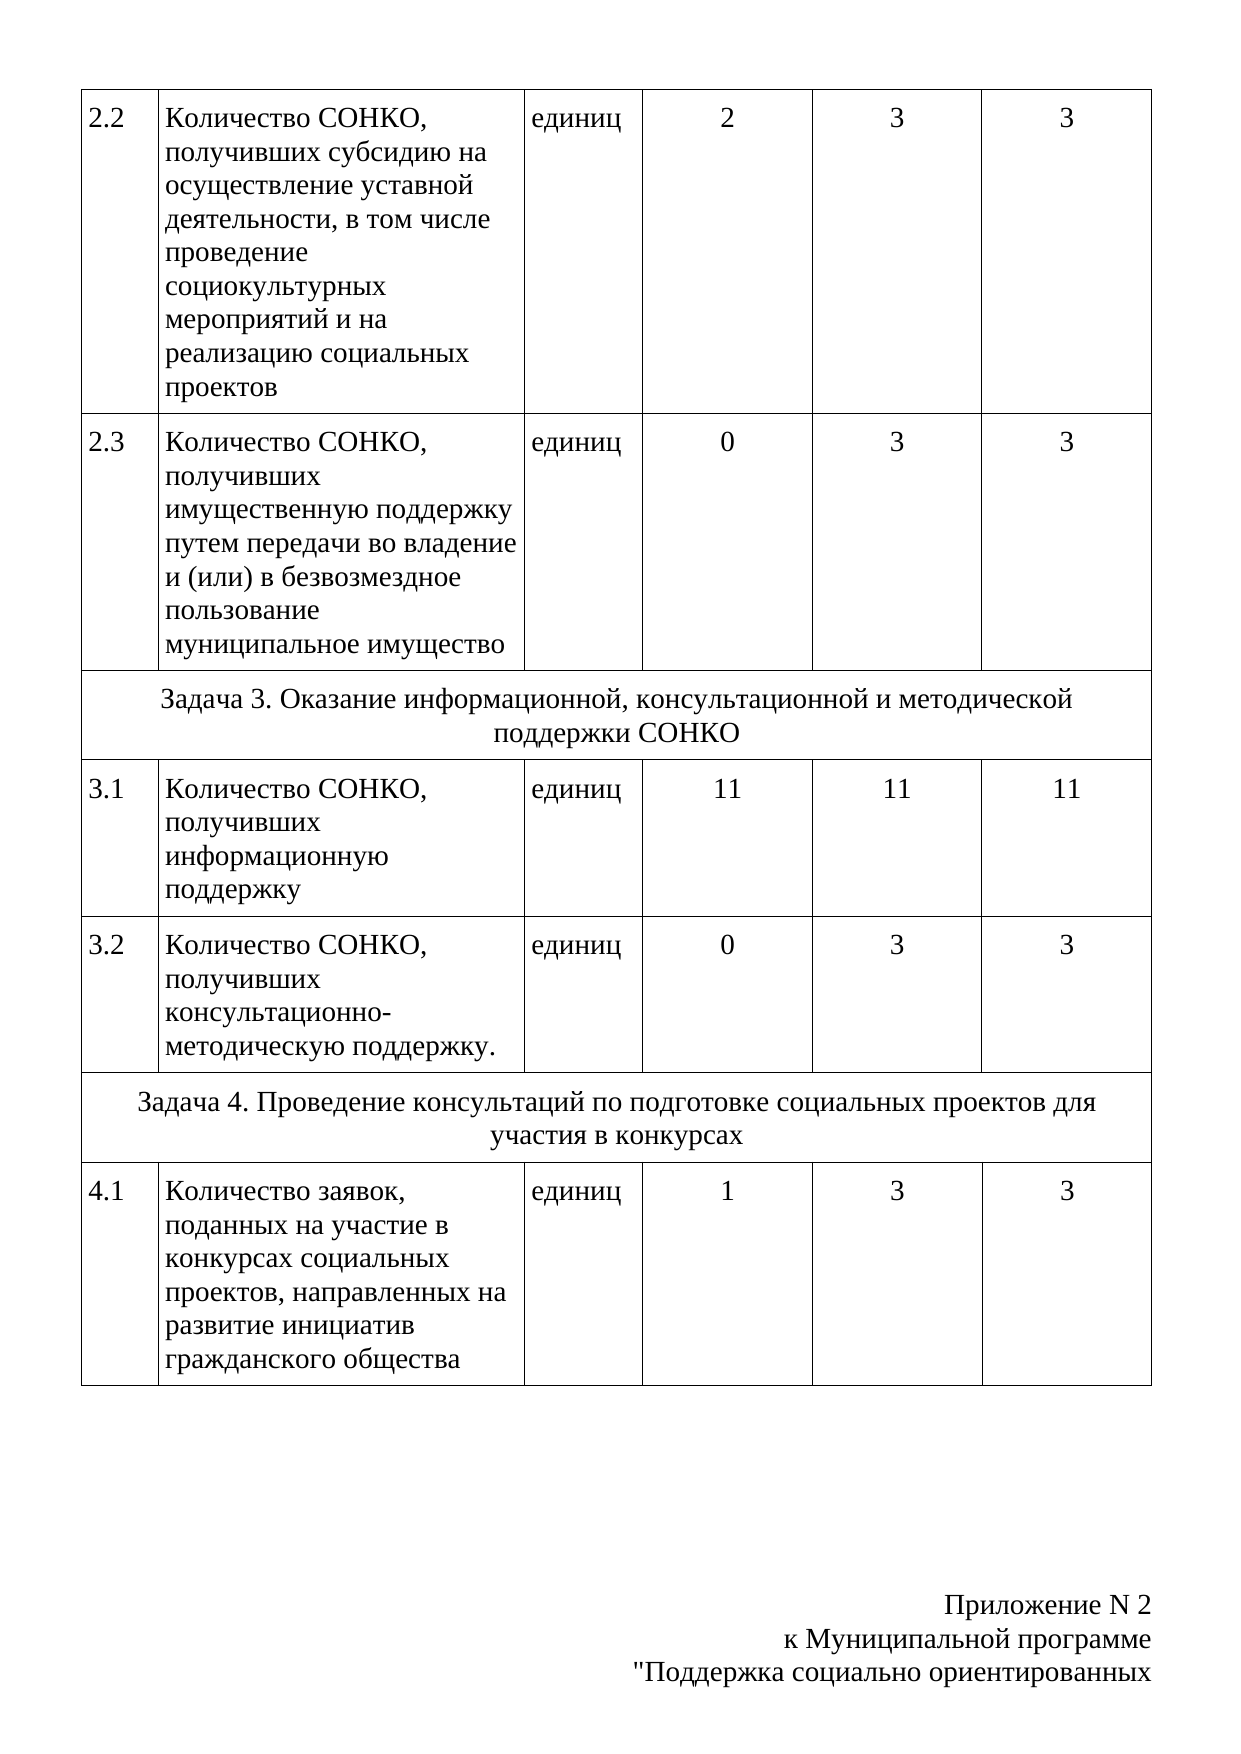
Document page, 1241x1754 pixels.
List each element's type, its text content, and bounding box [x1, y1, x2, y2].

text к Муниципальной программе [89, 1621, 1152, 1654]
table_cell 3 [982, 90, 1151, 413]
table_cell 3 [813, 90, 981, 413]
table_cell 3.1 [82, 760, 158, 916]
table_cell Количество заявок, поданных на участие в конкурсах социальных проектов, направленных на развитие инициатив гражданского общества [159, 1163, 524, 1385]
table_cell 2 [643, 90, 812, 413]
table_cell 3 [813, 414, 981, 670]
table_cell Количество СОНКО, получивших информационную поддержку [159, 760, 524, 916]
table_cell 3 [983, 1163, 1151, 1385]
table_cell 0 [643, 414, 812, 670]
table_cell 0 [643, 917, 812, 1072]
table_cell Количество СОНКО, получивших субсидию на осуществление уставной деятельности, в том числе проведение социокультурных мероприятий и на реализацию социальных проектов [159, 90, 524, 413]
table_cell единиц [525, 1163, 642, 1385]
table_cell 11 [813, 760, 981, 916]
table_cell 1 [643, 1163, 812, 1385]
table_cell 4.1 [82, 1163, 158, 1385]
table_cell единиц [525, 760, 642, 916]
table_cell единиц [525, 90, 642, 413]
text Приложение N 2 [89, 1587, 1152, 1621]
table_cell 2.3 [82, 414, 158, 670]
table_cell 3 [813, 1163, 982, 1385]
table_cell Задача 3. Оказание информационной, консультационной и методической поддержки СОНКО [82, 671, 1151, 759]
table_cell 11 [643, 760, 812, 916]
table_cell 2.2 [82, 90, 158, 413]
table_cell 3 [813, 917, 981, 1072]
text "Поддержка социально ориентированных [89, 1654, 1152, 1688]
table_cell 3 [982, 917, 1151, 1072]
table_cell 3 [982, 414, 1151, 670]
table_cell Задача 4. Проведение консультаций по подготовке социальных проектов для участия в конкурсах [82, 1073, 1151, 1162]
table_cell Количество СОНКО, получивших имущественную поддержку путем передачи во владение и (или) в безвозмездное пользование муниципальное имущество [159, 414, 524, 670]
table_cell 11 [982, 760, 1151, 916]
table_cell единиц [525, 917, 642, 1072]
table_cell единиц [525, 414, 642, 670]
table_cell 3.2 [82, 917, 158, 1072]
table_cell Количество СОНКО, получивших консультационно-методическую поддержку. [159, 917, 524, 1072]
